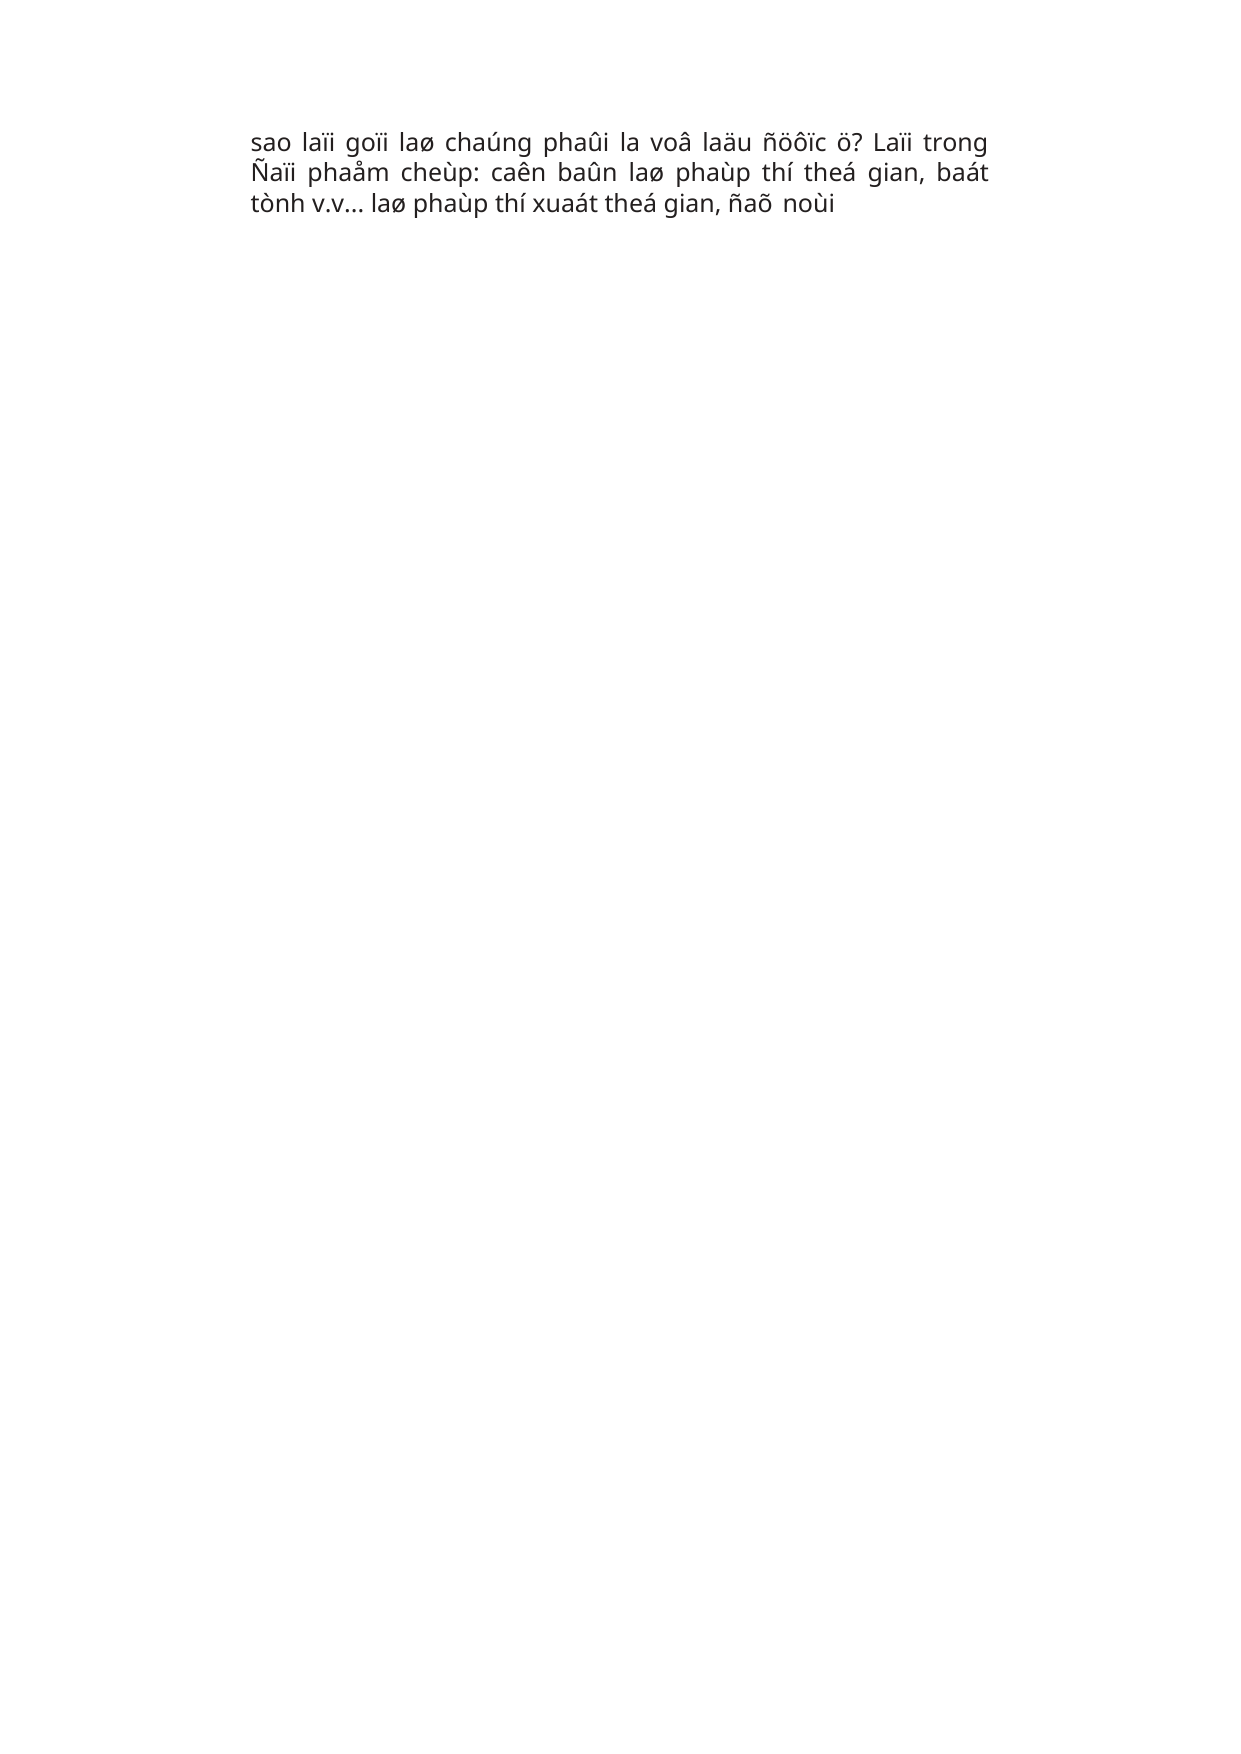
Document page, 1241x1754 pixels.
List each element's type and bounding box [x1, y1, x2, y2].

text [250, 127, 990, 220]
